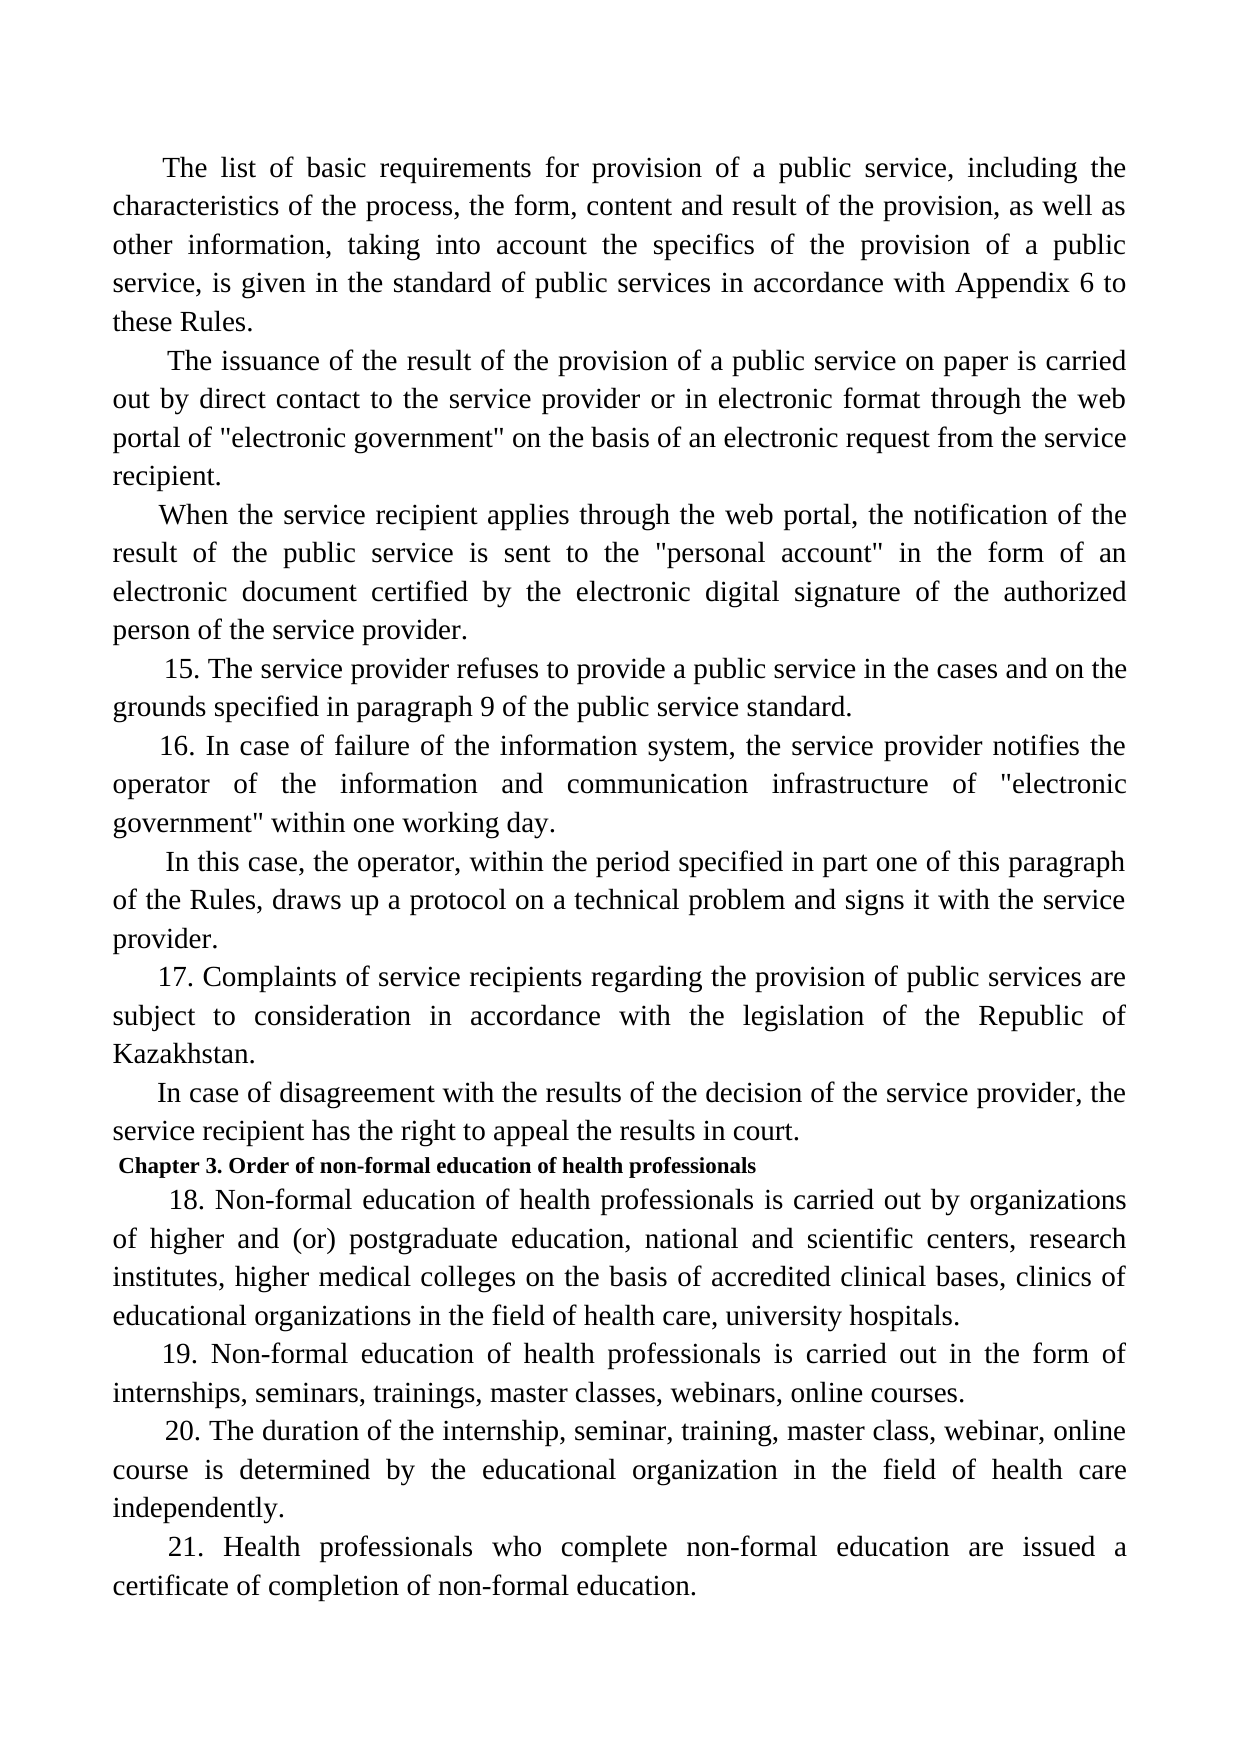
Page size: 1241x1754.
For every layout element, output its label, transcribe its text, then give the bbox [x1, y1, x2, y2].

text When the service recipient applies through the web portal, the notification of the result of the public service is sent to the "personal account" in the form of an electronic document certified by the electronic digital signature of the authorized person of the service provider. [112, 497, 1128, 646]
text 16. In case of failure of the information system, the service provider notifies the operator of the information and communication infrastructure of "electronic government" within one working day. [112, 728, 1128, 839]
text 15. The service provider refuses to provide a public service in the cases and on the grounds specified in paragraph 9 of the public service standard. [112, 651, 1128, 723]
text In case of disagreement with the results of the decision of the service provider, the service recipient has the right to appeal the results in court. [112, 1075, 1128, 1147]
text 19. Non-formal education of health professionals is carried out in the form of internships, seminars, trainings, master classes, webinars, online courses. [112, 1336, 1128, 1408]
text The list of basic requirements for provision of a public service, including the characteristics of the process, the form, content and result of the provision, as well as other information, taking into account the specifics of the provision of a public service, is given in the standard of public services in accordance with Appendix 6 to these Rules. [112, 150, 1128, 338]
text In this case, the operator, within the period specified in part one of this paragraph of the Rules, draws up a protocol on a technical problem and signs it with the service provider. [112, 844, 1128, 954]
text 17. Complaints of service recipients regarding the provision of public services are subject to consideration in accordance with the legislation of the Republic of Kazakhstan. [112, 959, 1128, 1070]
text The issuance of the result of the provision of a public service on paper is carried out by direct contact to the service provider or in electronic format through the web portal of "electronic government" on the basis of an electronic request from the service recipient. [112, 343, 1128, 492]
text 18. Non-formal education of health professionals is carried out by organizations of higher and (or) postgraduate education, national and scientific centers, research institutes, higher medical colleges on the basis of accredited clinical bases, clinics of educational organizations in the field of health care, university hospitals. [112, 1182, 1128, 1331]
text Chapter 3. Order of non-formal education of health professionals [112, 1152, 1128, 1178]
text 21. Health professionals who complete non-formal education are issued a certificate of completion of non-formal education. [112, 1529, 1128, 1601]
text 20. The duration of the internship, seminar, training, master class, webinar, online course is determined by the educational organization in the field of health care independently. [112, 1413, 1128, 1524]
